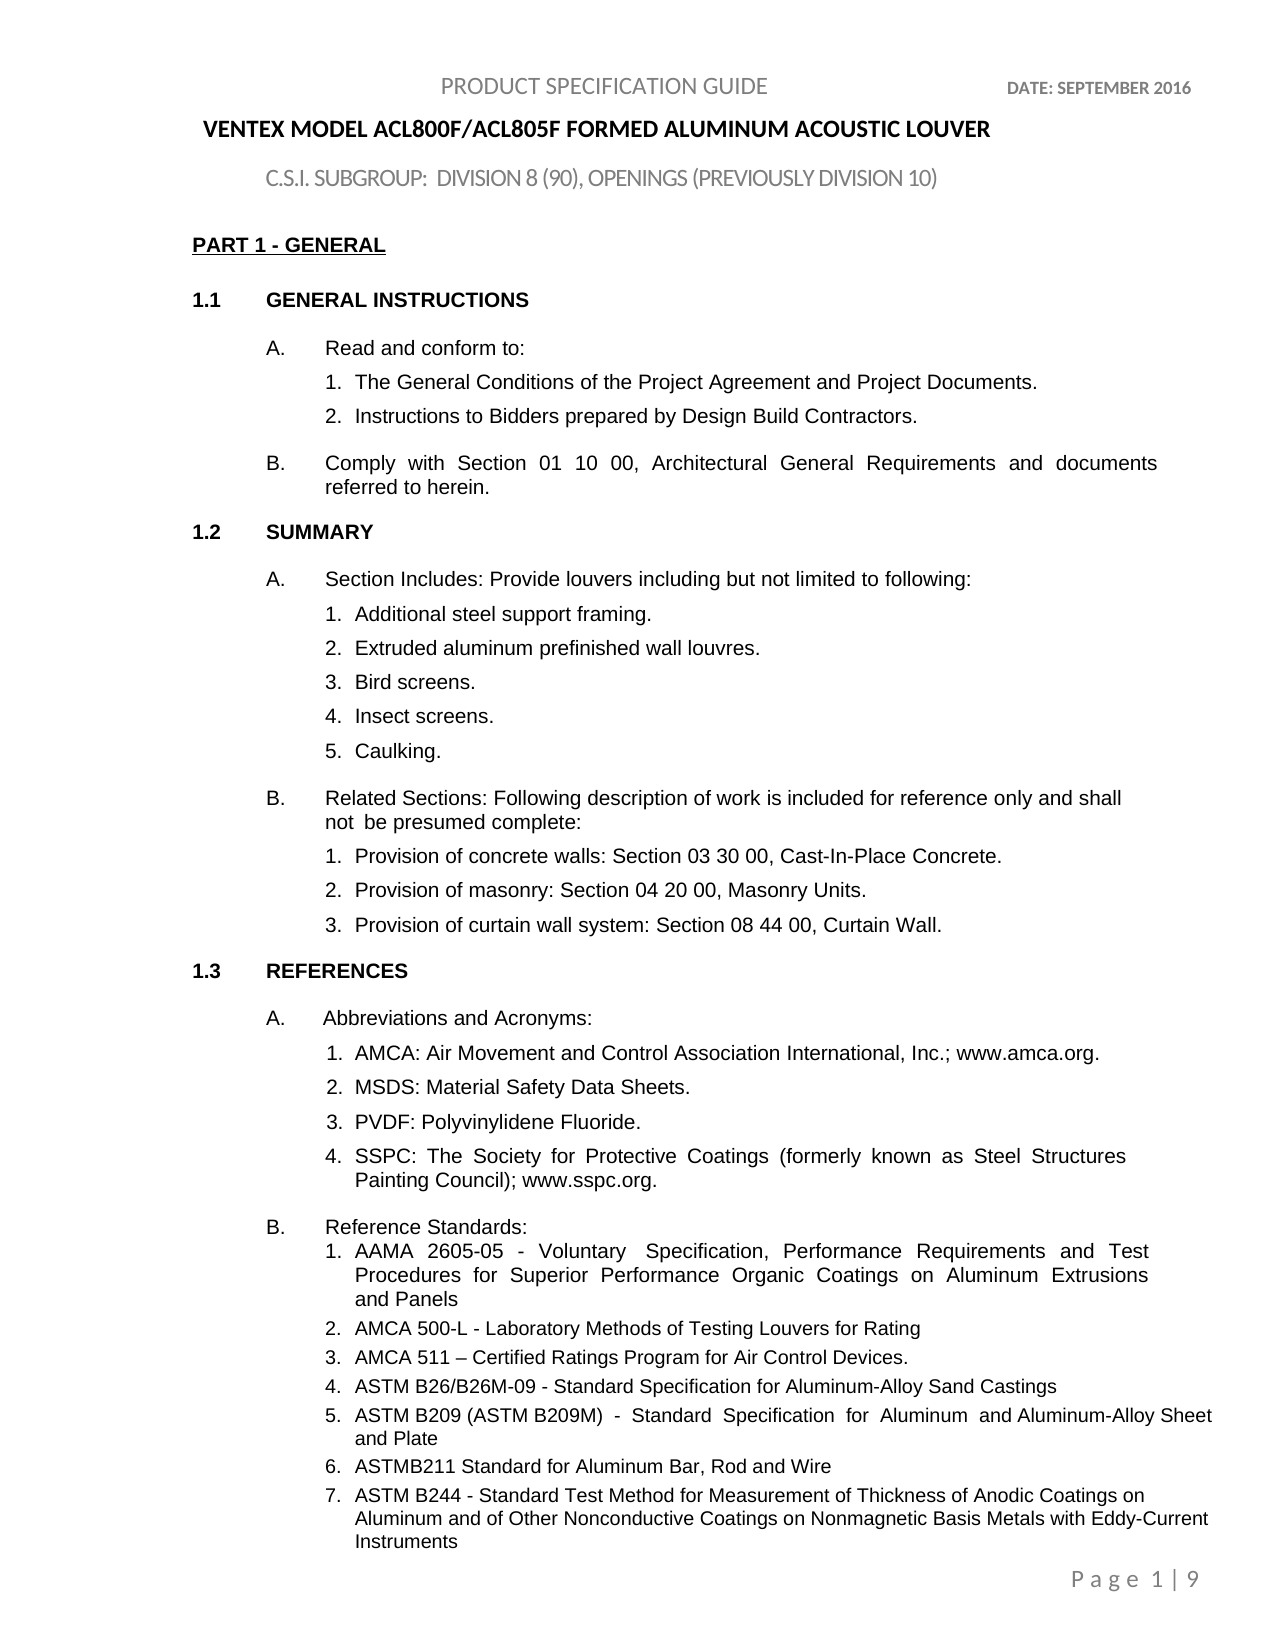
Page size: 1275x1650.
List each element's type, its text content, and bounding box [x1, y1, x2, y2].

list Reference Standards: [266, 1215, 1226, 1239]
text 6. ASTMB211 Standard for Aluminum Bar, Rod and Wire [325, 1455, 1226, 1478]
list Instructions to Bidders prepared by Design Build Contractors. [325, 404, 1226, 428]
list The General Conditions of the Project Agreement and Project Documents. [325, 369, 1226, 393]
list SSPC: The Society for Protective Coatings (formerly known as Steel Structures Painting Council); www.sspc.org. [325, 1144, 1147, 1192]
list Provision of concrete walls: Section 03 30 00, Cast-In-Place Concrete. [325, 844, 1226, 868]
list Section Includes: Provide louvers including but not limited to following: [266, 567, 1226, 591]
list Comply with Section 01 10 00, Architectural General Requirements and documents referred to herein. [266, 451, 1226, 499]
text 5. ASTM B209 (ASTM B209M) - Standard Specification for Aluminum and Aluminum-Alloy Sheet and Plate [325, 1404, 1226, 1449]
list Insect screens. [325, 704, 1226, 728]
subtitle PART 1 - GENERAL [192, 233, 1226, 257]
list Caulking. [325, 739, 1226, 763]
list Read and conform to: [266, 335, 1226, 359]
text VENTEX MODEL ACL800F/ACL805F FORMED ALUMINUM ACOUSTIC LOUVER [135, 121, 1226, 142]
list Provision of curtain wall system: Section 08 44 00, Curtain Wall. [325, 913, 1226, 937]
text C.S.I. SUBGROUP: DIVISION 8 (90), OPENINGS (PREVIOUSLY DIVISION 10) [135, 170, 1226, 191]
text 3. AMCA 511 – Certified Ratings Program for Air Control Devices. [325, 1346, 1226, 1368]
text 2. AMCA 500-L - Laboratory Methods of Testing Louvers for Rating [325, 1317, 1226, 1339]
list Related Sections: Following description of work is included for reference only and shall not be presumed complete: [266, 786, 1147, 833]
text 4. ASTM B26/B26M-09 - Standard Specification for Aluminum-Alloy Sand Castings [325, 1375, 1226, 1397]
list Additional steel support framing. [325, 601, 1226, 625]
list Bird screens. [325, 670, 1226, 694]
list GENERAL INSTRUCTIONS [192, 288, 1226, 312]
text 7. ASTM B244 - Standard Test Method for Measurement of Thickness of Anodic Coatings on Aluminum and of Other Nonconductive Coatings on Nonmagnetic Basis Metals with Eddy-Current Instruments [325, 1484, 1226, 1552]
subtitle REFERENCES [192, 959, 1226, 983]
subtitle SUMMARY [192, 520, 1226, 544]
list Provision of masonry: Section 04 20 00, Masonry Units. [325, 878, 1226, 902]
list PVDF: Polyvinylidene Fluoride. [326, 1109, 1226, 1133]
text PRODUCT SPECIFICATION GUIDE DATE: SEPTEMBER 2016 [135, 74, 1226, 99]
list AAMA 2605-05 - Voluntary Specification, Performance Requirements and Test Procedures for Superior Performance Organic Coatings on Aluminum Extrusions and Panels [325, 1239, 1149, 1311]
list MSDS: Material Safety Data Sheets. [326, 1075, 1226, 1099]
list AMCA: Air Movement and Control Association International, Inc.; www.amca.org. [326, 1041, 1226, 1065]
list Abbreviations and Acronyms: [266, 1006, 1226, 1030]
list Extruded aluminum prefinished wall louvres. [325, 636, 1226, 659]
